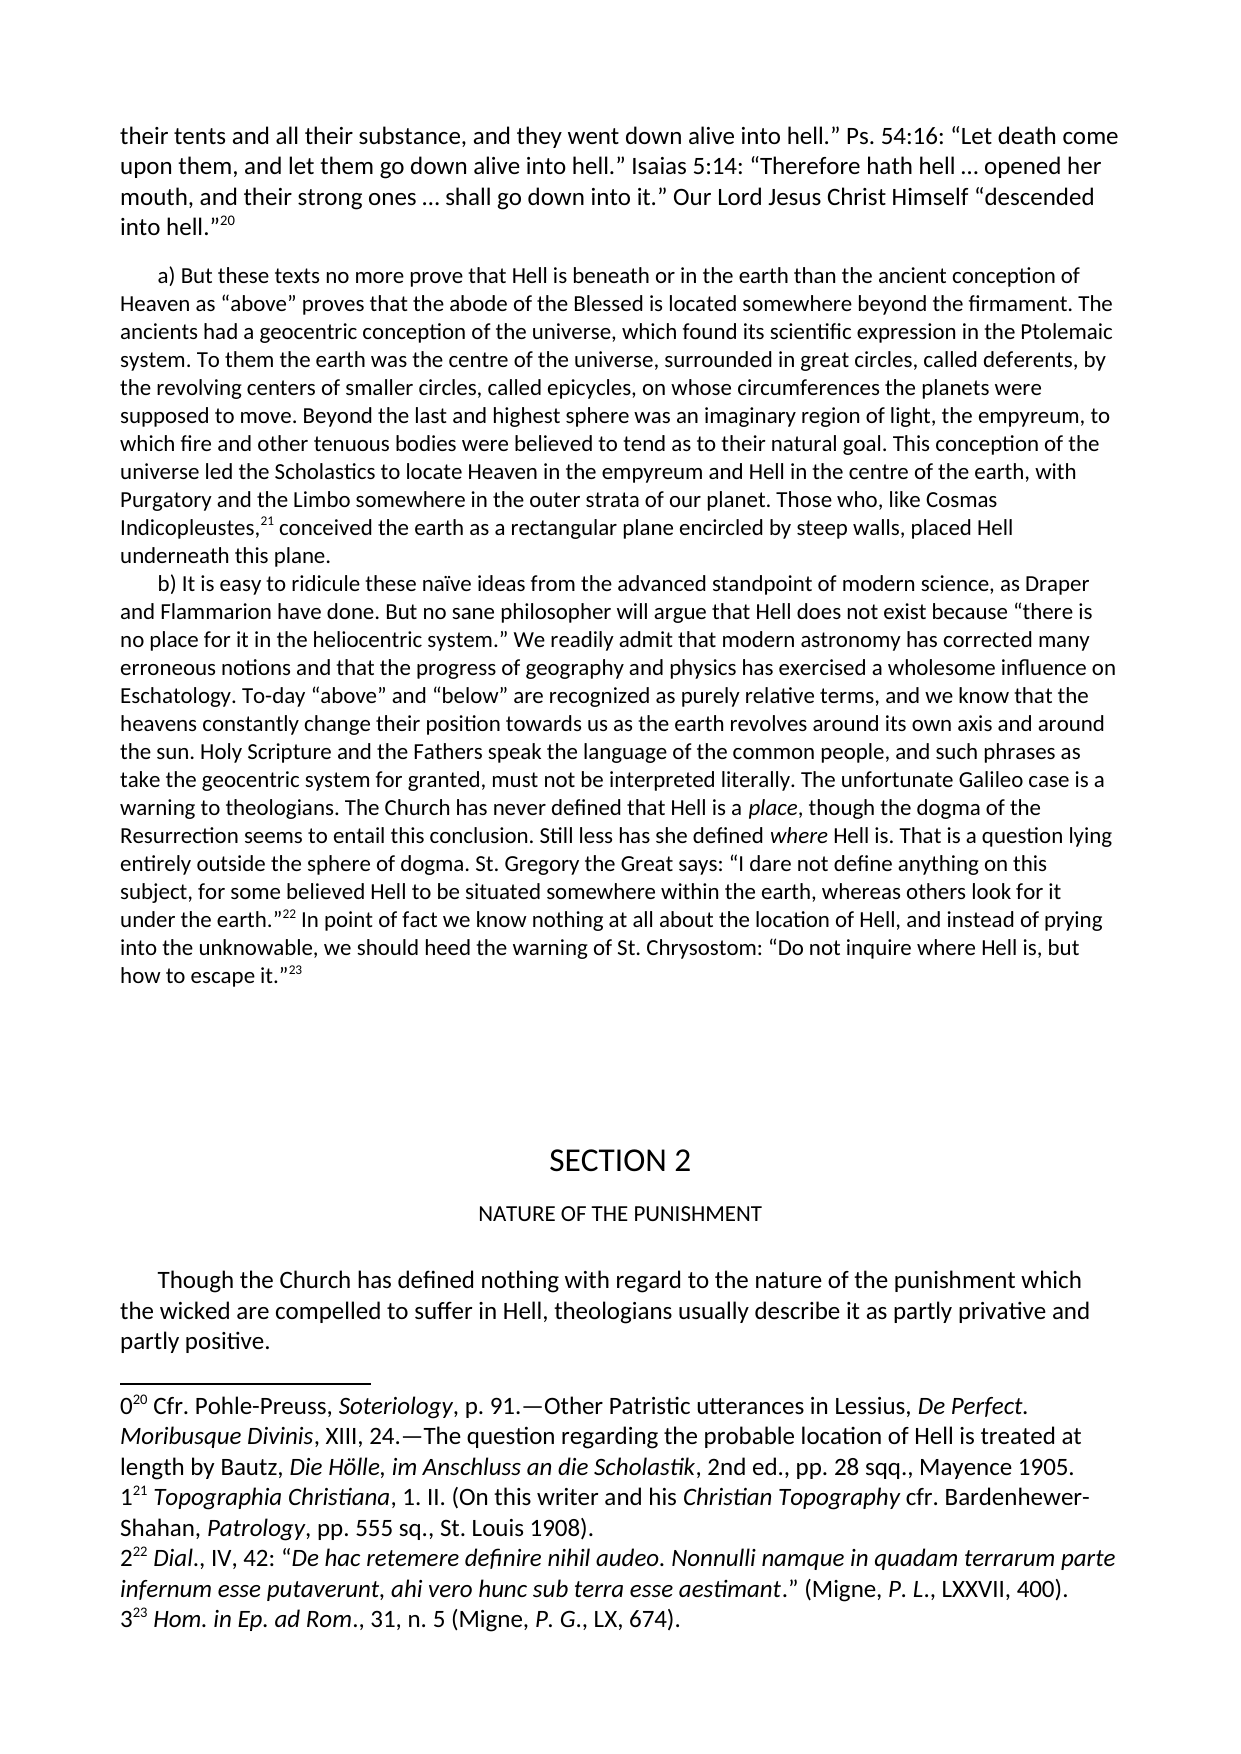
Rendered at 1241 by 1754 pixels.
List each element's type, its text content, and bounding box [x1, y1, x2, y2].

text 3. The Location of Hell.—The Fathers and Scholastics believed Hell to be somewhere under the earth or near its centre, which latter view is immortalized in Dante’s Inferno.19 This ancient belief was based on such Biblical passages as Numb. 16:31 sqq.: “Immediately as he had made an end of speaking, the earth broke asunder under their feet, and opening her mouth, devoured them with their tents and all their substance, and they went down alive into hell.” Ps. 54:16: “Let death come upon them, and let them go down alive into hell.” Isaias 5:14: “Therefore hath hell … opened her mouth, and their strong ones … shall go down into it.” Our Lord Jesus Christ Himself “descended into hell.”20 [120, 120, 1120, 242]
text Nature of the Punishment [120, 1199, 1120, 1227]
text Section 2 [120, 1139, 1120, 1180]
text Though the Church has defined nothing with regard to the nature of the punishment which the wicked are compelled to suffer in Hell, theologians usually describe it as partly privative and partly positive. [120, 1264, 1120, 1356]
text b) It is easy to ridicule these naïve ideas from the advanced standpoint of modern science, as Draper and Flammarion have done. But no sane philosopher will argue that Hell does not exist because “there is no place for it in the heliocentric system.” We readily admit that modern astronomy has corrected many erroneous notions and that the progress of geography and physics has exercised a wholesome influence on Eschatology. To-day “above” and “below” are recognized as purely relative terms, and we know that the heavens constantly change their position towards us as the earth revolves around its own axis and around the sun. Holy Scripture and the Fathers speak the language of the common people, and such phrases as take the geocentric system for granted, must not be interpreted literally. The unfortunate Galileo case is a warning to theologians. The Church has never defined that Hell is a place, though the dogma of the Resurrection seems to entail this conclusion. Still less has she defined where Hell is. That is a question lying entirely outside the sphere of dogma. St. Gregory the Great says: “I dare not define anything on this subject, for some believed Hell to be situated somewhere within the earth, whereas others look for it under the earth.”22 In point of fact we know nothing at all about the location of Hell, and instead of prying into the unknowable, we should heed the warning of St. Chrysostom: “Do not inquire where Hell is, but how to escape it.”23 [120, 569, 1120, 989]
text a) But these texts no more prove that Hell is beneath or in the earth than the ancient conception of Heaven as “above” proves that the abode of the Blessed is located somewhere beyond the firmament. The ancients had a geocentric conception of the universe, which found its scientific expression in the Ptolemaic system. To them the earth was the centre of the universe, surrounded in great circles, called deferents, by the revolving centers of smaller circles, called epicycles, on whose circumferences the planets were supposed to move. Beyond the last and highest sphere was an imaginary region of light, the empyreum, to which fire and other tenuous bodies were believed to tend as to their natural goal. This conception of the universe led the Scholastics to locate Heaven in the empyreum and Hell in the centre of the earth, with Purgatory and the Limbo somewhere in the outer strata of our planet. Those who, like Cosmas Indicopleustes,21 conceived the earth as a rectangular plane encircled by steep walls, placed Hell underneath this plane. [120, 261, 1120, 569]
